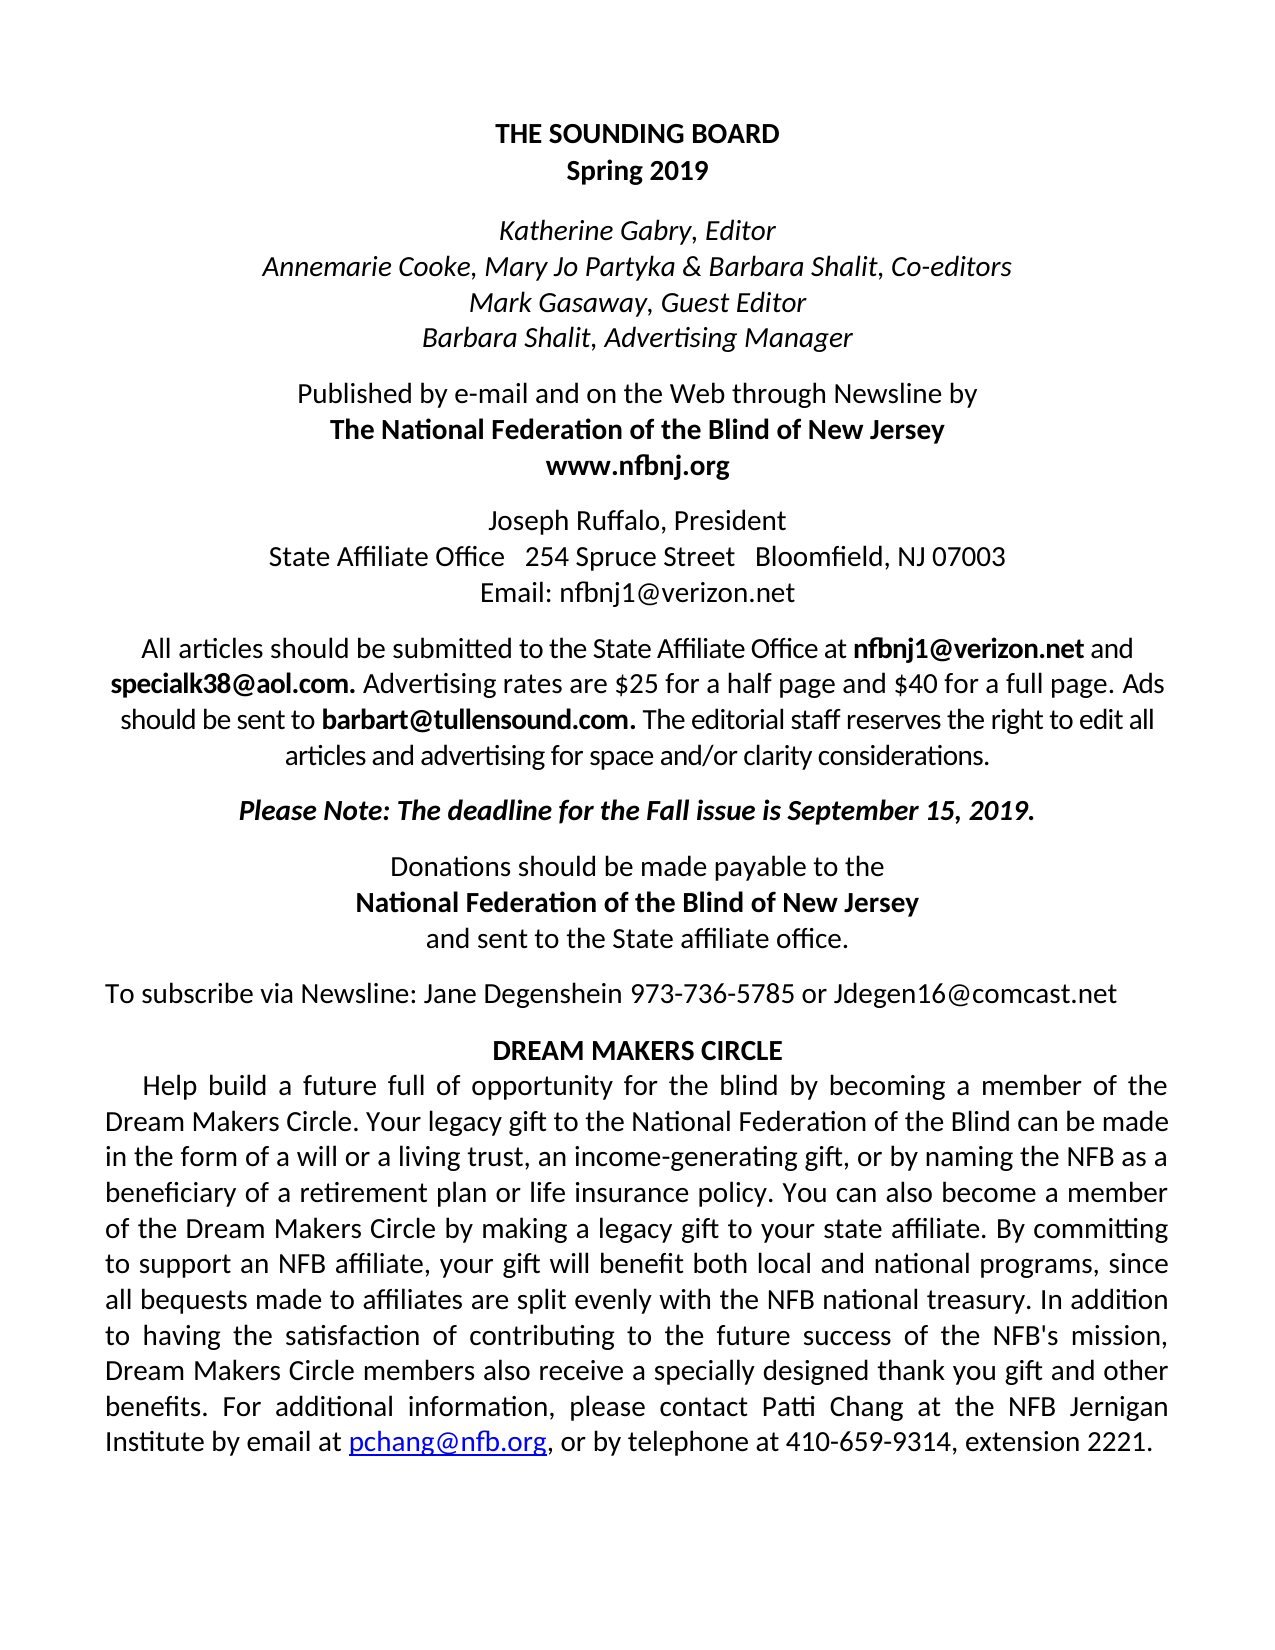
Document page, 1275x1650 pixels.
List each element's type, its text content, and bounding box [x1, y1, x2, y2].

text Help build a future full of opportunity for the blind by becoming a member of the Dream Makers Circle. Your legacy gift to the National Federation of the Blind can be made in the form of a will or a living trust, an income-generating gift, or by naming the NFB as a beneficiary of a retirement plan or life insurance policy. You can also become a member of the Dream Makers Circle by making a legacy gift to your state affiliate. By committing to support an NFB affiliate, your gift will benefit both local and national programs, since all bequests made to affiliates are split evenly with the NFB national treasury. In addition to having the satisfaction of contributing to the future success of the NFB's mission, Dream Makers Circle members also receive a specially designed thank you gift and other benefits. For additional information, please contact Patti Chang at the NFB Jernigan Institute by email at pchang@nfb.org, or by telephone at 410-659-9314, extension 2221. [105, 1067, 1170, 1459]
text Joseph Ruffalo, President [105, 502, 1170, 538]
text www.nfbnj.org [105, 447, 1170, 482]
text All articles should be submitted to the State Affiliate Office at nfbnj1@verizon.net and specialk38@aol.com. Advertising rates are $25 for a half page and $40 for a full page. Ads should be sent to barbart@tullensound.com. The editorial staff reserves the right to edit all articles and advertising for space and/or clarity considerations. [105, 630, 1170, 772]
text and sent to the State affiliate office. [105, 920, 1170, 955]
text The National Federation of the Blind of New Jersey [105, 411, 1170, 447]
text Donations should be made payable to the [105, 848, 1170, 884]
text To subscribe via Newsline: Jane Degenshein 973-736-5785 or Jdegen16@comcast.net [105, 976, 1236, 1011]
text Please Note: The deadline for the Fall issue is September 15, 2019. [105, 792, 1170, 828]
text Mark Gasaway, Guest Editor [105, 284, 1170, 319]
text State Affiliate Office 254 Spruce Street Bloomfield, NJ 07003 [105, 538, 1170, 574]
text Published by e-mail and on the Web through Newsline by [105, 375, 1170, 411]
text Barbara Shalit, Advertising Manager [105, 319, 1170, 355]
text Email: nfbnj1@verizon.net [105, 574, 1170, 609]
text THE SOUNDING BOARD [105, 115, 1170, 150]
text Katherine Gabry, Editor [105, 212, 1170, 248]
text Annemarie Cooke, Mary Jo Partyka & Barbara Shalit, Co-editors [105, 248, 1170, 284]
text DREAM MAKERS CIRCLE [105, 1032, 1170, 1067]
text National Federation of the Blind of New Jersey [105, 884, 1170, 920]
text Spring 2019 [105, 152, 1170, 188]
